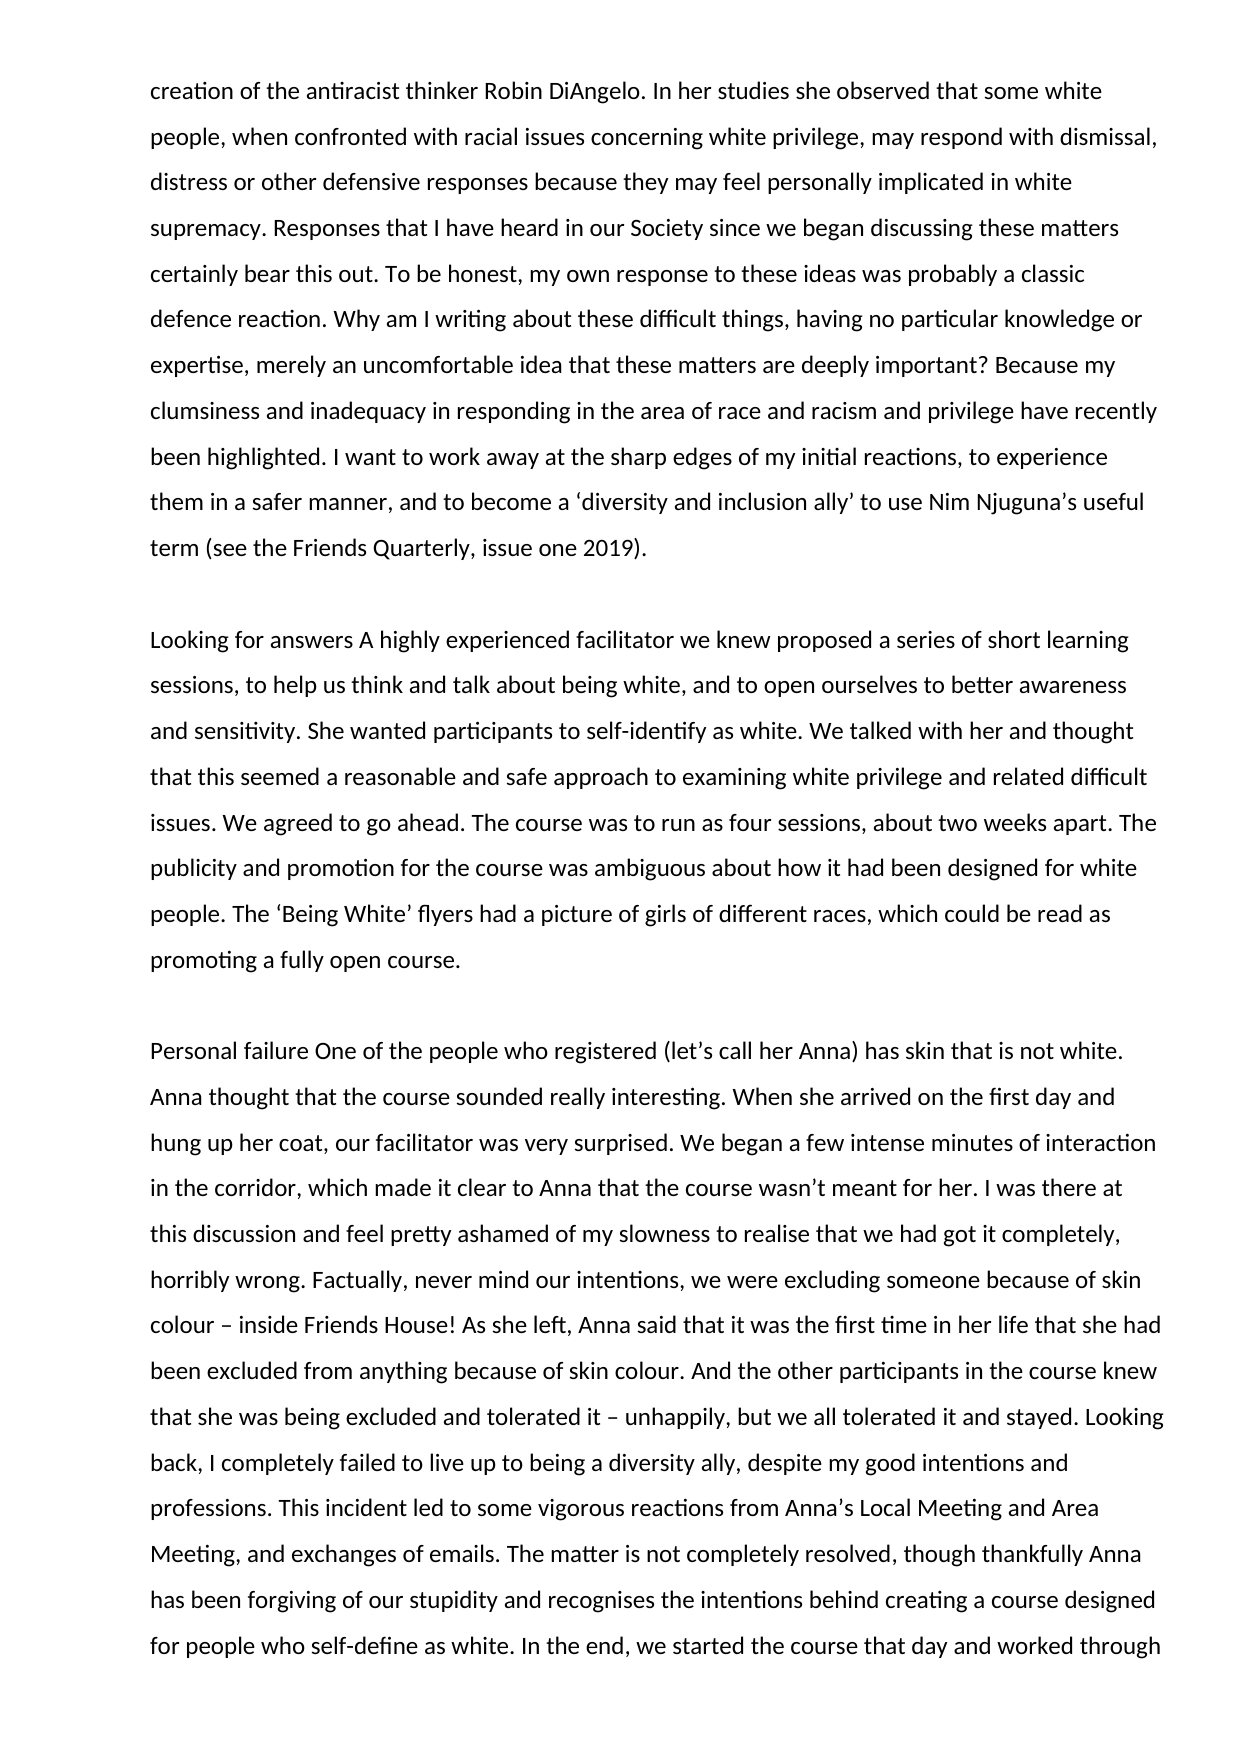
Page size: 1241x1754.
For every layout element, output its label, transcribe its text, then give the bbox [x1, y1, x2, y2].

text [150, 1035, 1165, 1660]
text Looking for answers A highly experienced facilitator we knew proposed a series of short learning sessions, to help us think and talk about being white, and to open ourselves to better awareness and sensitivity. She wanted participants to self-identify as white. We talked with her and thought that this seemed a reasonable and safe approach to examining white privilege and related difficult issues. We agreed to go ahead. The course was to run as four sessions, about two weeks apart. The publicity and promotion for the course was ambiguous about how it had been designed for white people. The ‘Being White’ flyers had a picture of girls of different races, which could be read as promoting a fully open course. [150, 624, 1165, 974]
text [150, 75, 1165, 563]
